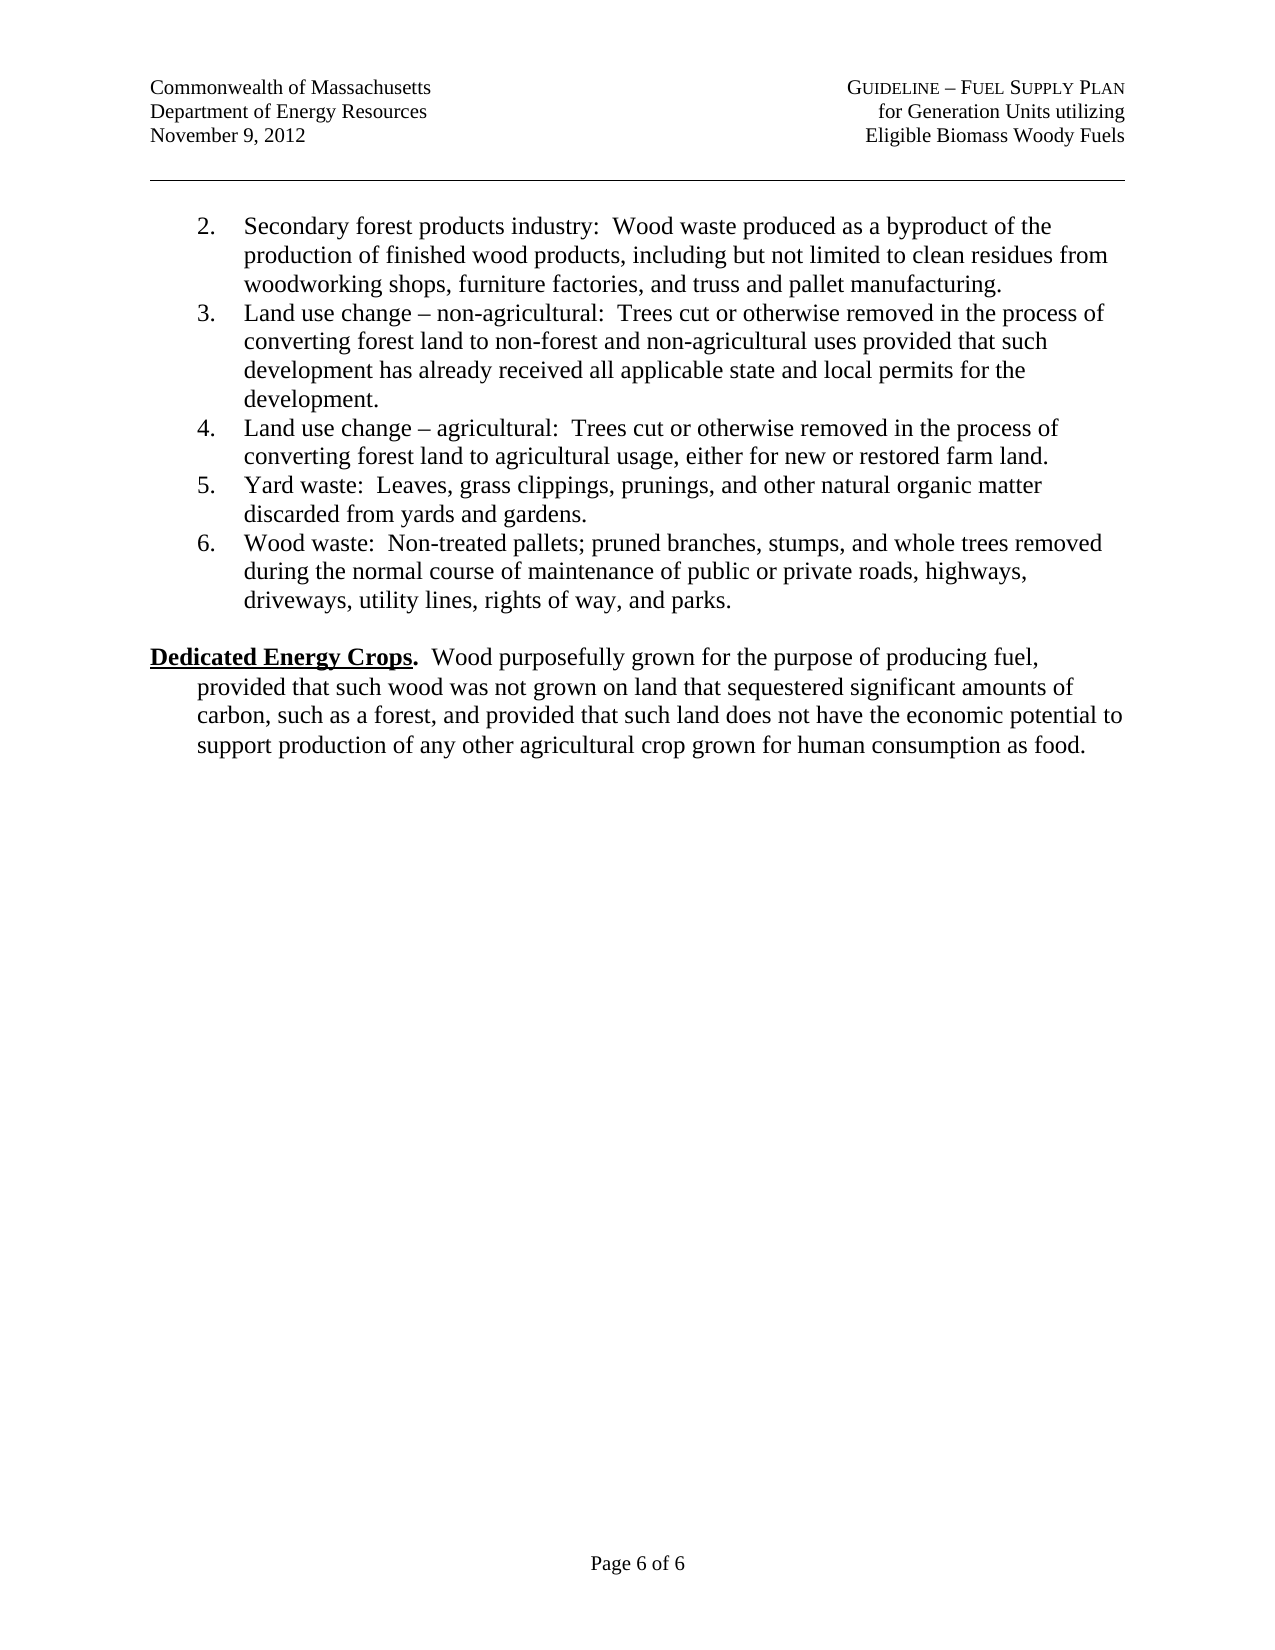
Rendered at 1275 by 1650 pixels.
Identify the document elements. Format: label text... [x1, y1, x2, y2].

list Land use change – non-agricultural: Trees cut or otherwise removed in the process of converting forest land to non-forest and non-agricultural uses provided that such development has already received all applicable state and local permits for the development. [197, 298, 1125, 413]
list Secondary forest products industry: Wood waste produced as a byproduct of the production of finished wood products, including but not limited to clean residues from woodworking shops, furniture factories, and truss and pallet manufacturing. [197, 211, 1125, 298]
text Dedicated Energy Crops. Wood purposefully grown for the purpose of producing fuel, provided that such wood was not grown on land that sequestered significant amounts of carbon, such as a forest, and provided that such land does not have the economic potential to support production of any other agricultural crop grown for human consumption as food. [150, 643, 1125, 759]
list Land use change – agricultural: Trees cut or otherwise removed in the process of converting forest land to agricultural usage, either for new or restored farm land. [197, 413, 1125, 470]
list Yard waste: Leaves, grass clippings, prunings, and other natural organic matter discarded from yards and gardens. [197, 470, 1125, 528]
list Wood waste: Non-treated pallets; pruned branches, stumps, and whole trees removed during the normal course of maintenance of public or private roads, highways, driveways, utility lines, rights of way, and parks. [197, 528, 1125, 614]
